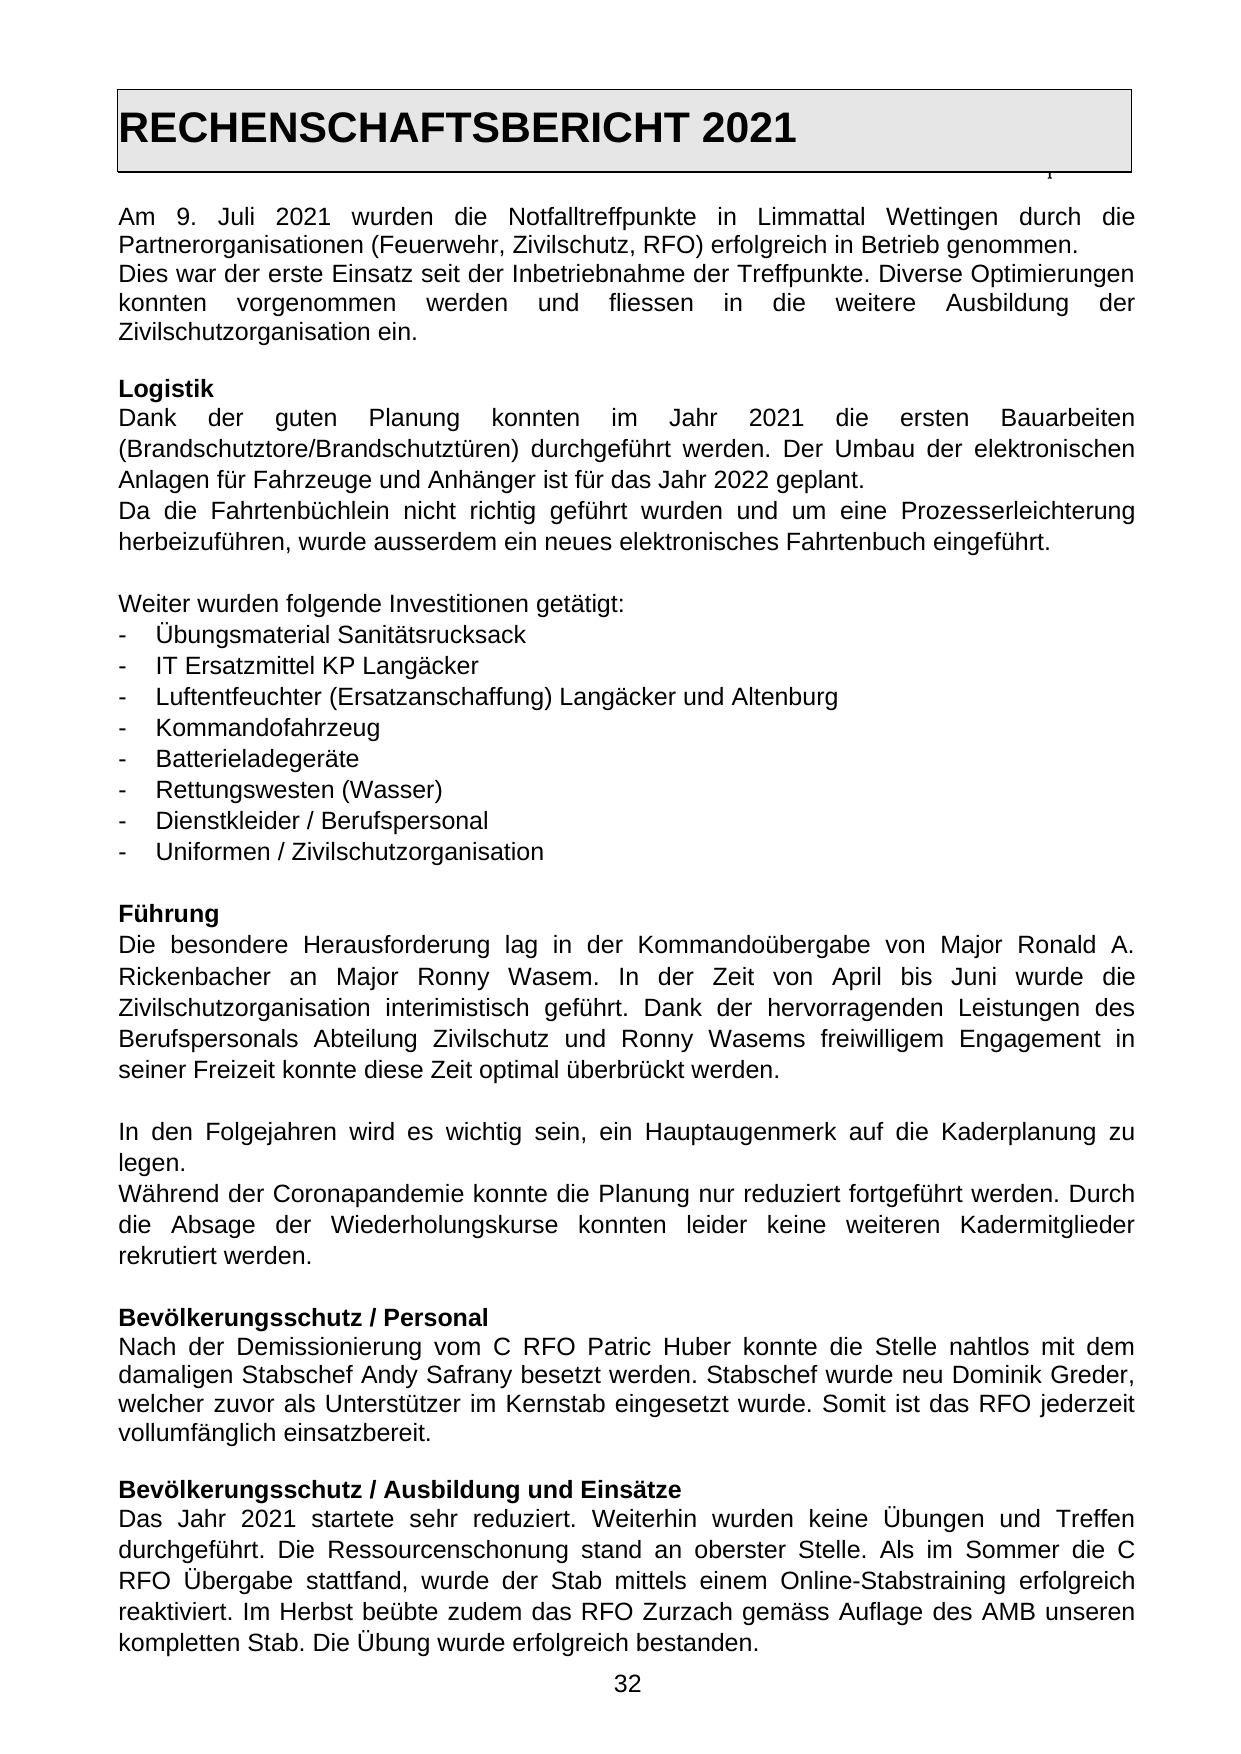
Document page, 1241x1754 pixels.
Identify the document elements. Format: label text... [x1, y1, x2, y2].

text Führung [118, 899, 1137, 928]
text - Luftentfeuchter (Ersatzanschaffung) Langäcker und Altenburg [118, 682, 1137, 711]
text Während der Coronapandemie konnte die Planung nur reduziert fortgeführt werden. Durch die Absage der Wiederholungskurse konnten leider keine weiteren Kadermitglieder rekrutiert werden. [118, 1179, 1137, 1270]
text Da die Fahrtenbüchlein nicht richtig geführt wurden und um eine Prozesserleichterung herbeizuführen, wurde ausserdem ein neues elektronisches Fahrtenbuch eingeführt. [118, 496, 1137, 556]
text In den Folgejahren wird es wichtig sein, ein Hauptaugenmerk auf die Kaderplanung zu legen. [118, 1117, 1137, 1177]
text Logistik [118, 374, 1137, 403]
text - Uniformen / Zivilschutzorganisation [118, 837, 1137, 866]
text Das Jahr 2021 startete sehr reduziert. Weiterhin wurden keine Übungen und Treffen durchgeführt. Die Ressourcenschonung stand an oberster Stelle. Als im Sommer die C RFO Übergabe stattfand, wurde der Stab mittels einem Online-Stabstraining erfolgreich reaktiviert. Im Herbst beübte zudem das RFO Zurzach gemäss Auflage des AMB unseren kompletten Stab. Die Übung wurde erfolgreich bestanden. [118, 1504, 1137, 1657]
text - Batterieladegeräte [118, 744, 1137, 773]
text Bevölkerungsschutz / Personal [118, 1303, 1137, 1332]
text Bevölkerungsschutz / Ausbildung und Einsätze [118, 1476, 1137, 1504]
text Nach der Demissionierung vom C RFO Patric Huber konnte die Stelle nahtlos mit dem damaligen Stabschef Andy Safrany besetzt werden. Stabschef wurde neu Dominik Greder, welcher zuvor als Unterstützer im Kernstab eingesetzt wurde. Somit ist das RFO jederzeit vollumfänglich einsatzbereit. [118, 1332, 1137, 1447]
text - Rettungswesten (Wasser) [118, 775, 1137, 804]
text Weiter wurden folgende Investitionen getätigt: [118, 589, 1137, 618]
text - Kommandofahrzeug [118, 713, 1137, 742]
text Dank der guten Planung konnten im Jahr 2021 die ersten Bauarbeiten (Brandschutztore/Brandschutztüren) durchgeführt werden. Der Umbau der elektronischen Anlagen für Fahrzeuge und Anhänger ist für das Jahr 2022 geplant. [118, 403, 1137, 494]
text - Übungsmaterial Sanitätsrucksack [118, 620, 1137, 649]
text - IT Ersatzmittel KP Langäcker [118, 651, 1137, 680]
text - Dienstkleider / Berufspersonal [118, 806, 1137, 835]
text Am 9. Juli 2021 wurden die Notfalltreffpunkte in Limmattal Wettingen durch die Partnerorganisationen (Feuerwehr, Zivilschutz, RFO) erfolgreich in Betrieb genommen. [118, 202, 1137, 259]
text Dies war der erste Einsatz seit der Inbetriebnahme der Treffpunkte. Diverse Optimierungen konnten vorgenommen werden und fliessen in die weitere Ausbildung der Zivilschutzorganisation ein. [118, 259, 1137, 345]
text Die besondere Herausforderung lag in der Kommandoübergabe von Major Ronald A. Rickenbacher an Major Ronny Wasem. In der Zeit von April bis Juni wurde die Zivilschutzorganisation interimistisch geführt. Dank der hervorragenden Leistungen des Berufspersonals Abteilung Zivilschutz und Ronny Wasems freiwilligem Engagement in seiner Freizeit konnte diese Zeit optimal überbrückt werden. [118, 931, 1137, 1083]
